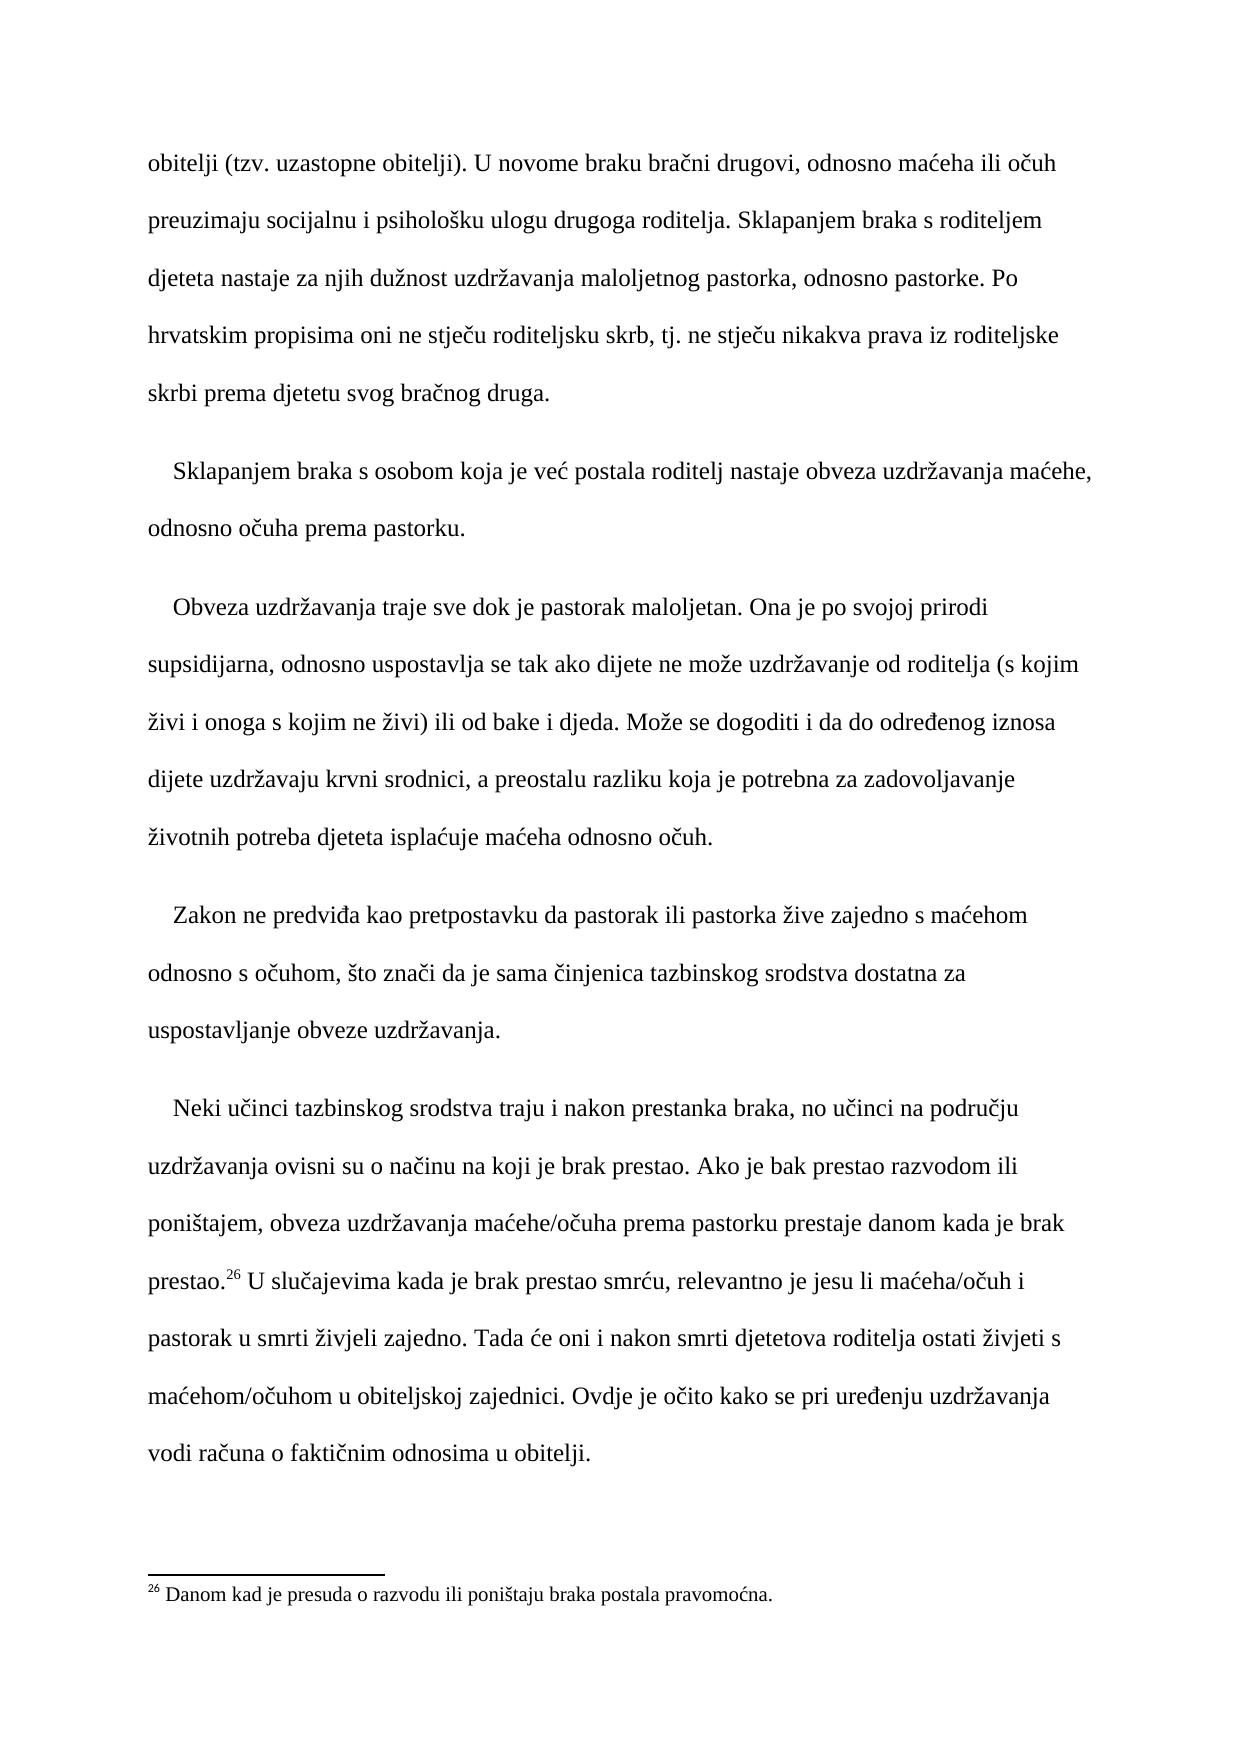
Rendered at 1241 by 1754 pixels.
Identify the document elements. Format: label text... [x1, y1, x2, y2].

text Neki učinci tazbinskog srodstva traju i nakon prestanka braka, no učinci na području uzdržavanja ovisni su o načinu na koji je brak prestao. Ako je bak prestao razvodom ili poništajem, obveza uzdržavanja maćehe/očuha prema pastorku prestaje danom kada je brak prestao. U slučajevima kada je brak prestao smrću, relevantno je jesu li maćeha/očuh i pastorak u smrti živjeli zajedno. Tada će oni i nakon smrti djetetova roditelja ostati živjeti s maćehom/očuhom u obiteljskoj zajednici. Ovdje je očito kako se pri uređenju uzdržavanja vodi računa o faktičnim odnosima u obitelji. [148, 1093, 1093, 1467]
text Obveza uzdržavanja traje sve dok je pastorak maloljetan. Ona je po svojoj prirodi supsidijarna, odnosno uspostavlja se tak ako dijete ne može uzdržavanje od roditelja (s kojim živi i onoga s kojim ne živi) ili od bake i djeda. Može se dogoditi i da do određenog iznosa dijete uzdržavaju krvni srodnici, a preostalu razliku koja je potrebna za zadovoljavanje životnih potreba djeteta isplaćuje maćeha odnosno očuh. [148, 592, 1093, 851]
text Sklapanjem braka s osobom koja je već postala roditelj nastaje obveza uzdržavanja maćehe, odnosno očuha prema pastorku. [148, 456, 1093, 542]
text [148, 148, 1093, 406]
text Zakon ne predviđa kao pretpostavku da pastorak ili pastorka žive zajedno s maćehom odnosno s očuhom, što znači da je sama činjenica tazbinskog srodstva dostatna za uspostavljanje obveze uzdržavanja. [148, 900, 1093, 1044]
